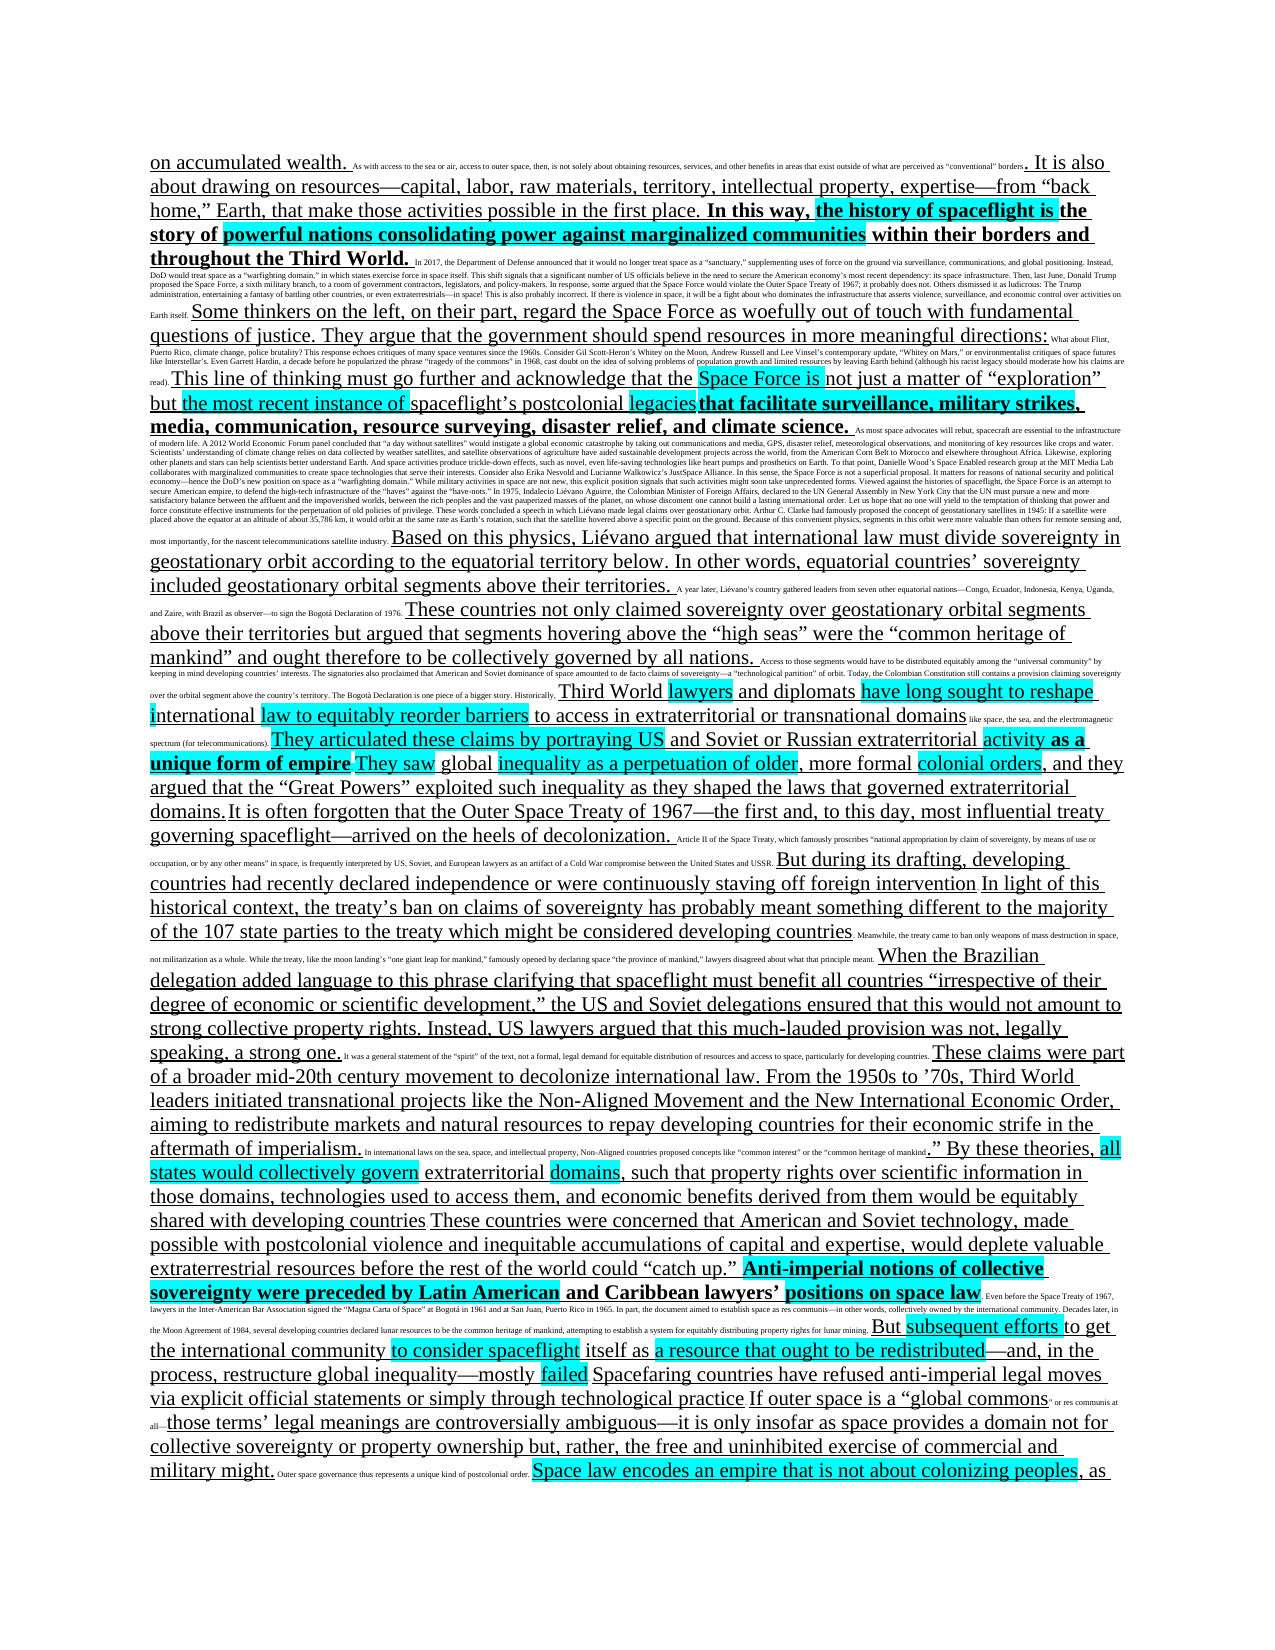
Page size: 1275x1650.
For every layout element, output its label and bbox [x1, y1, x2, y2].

text [150, 150, 1125, 1482]
